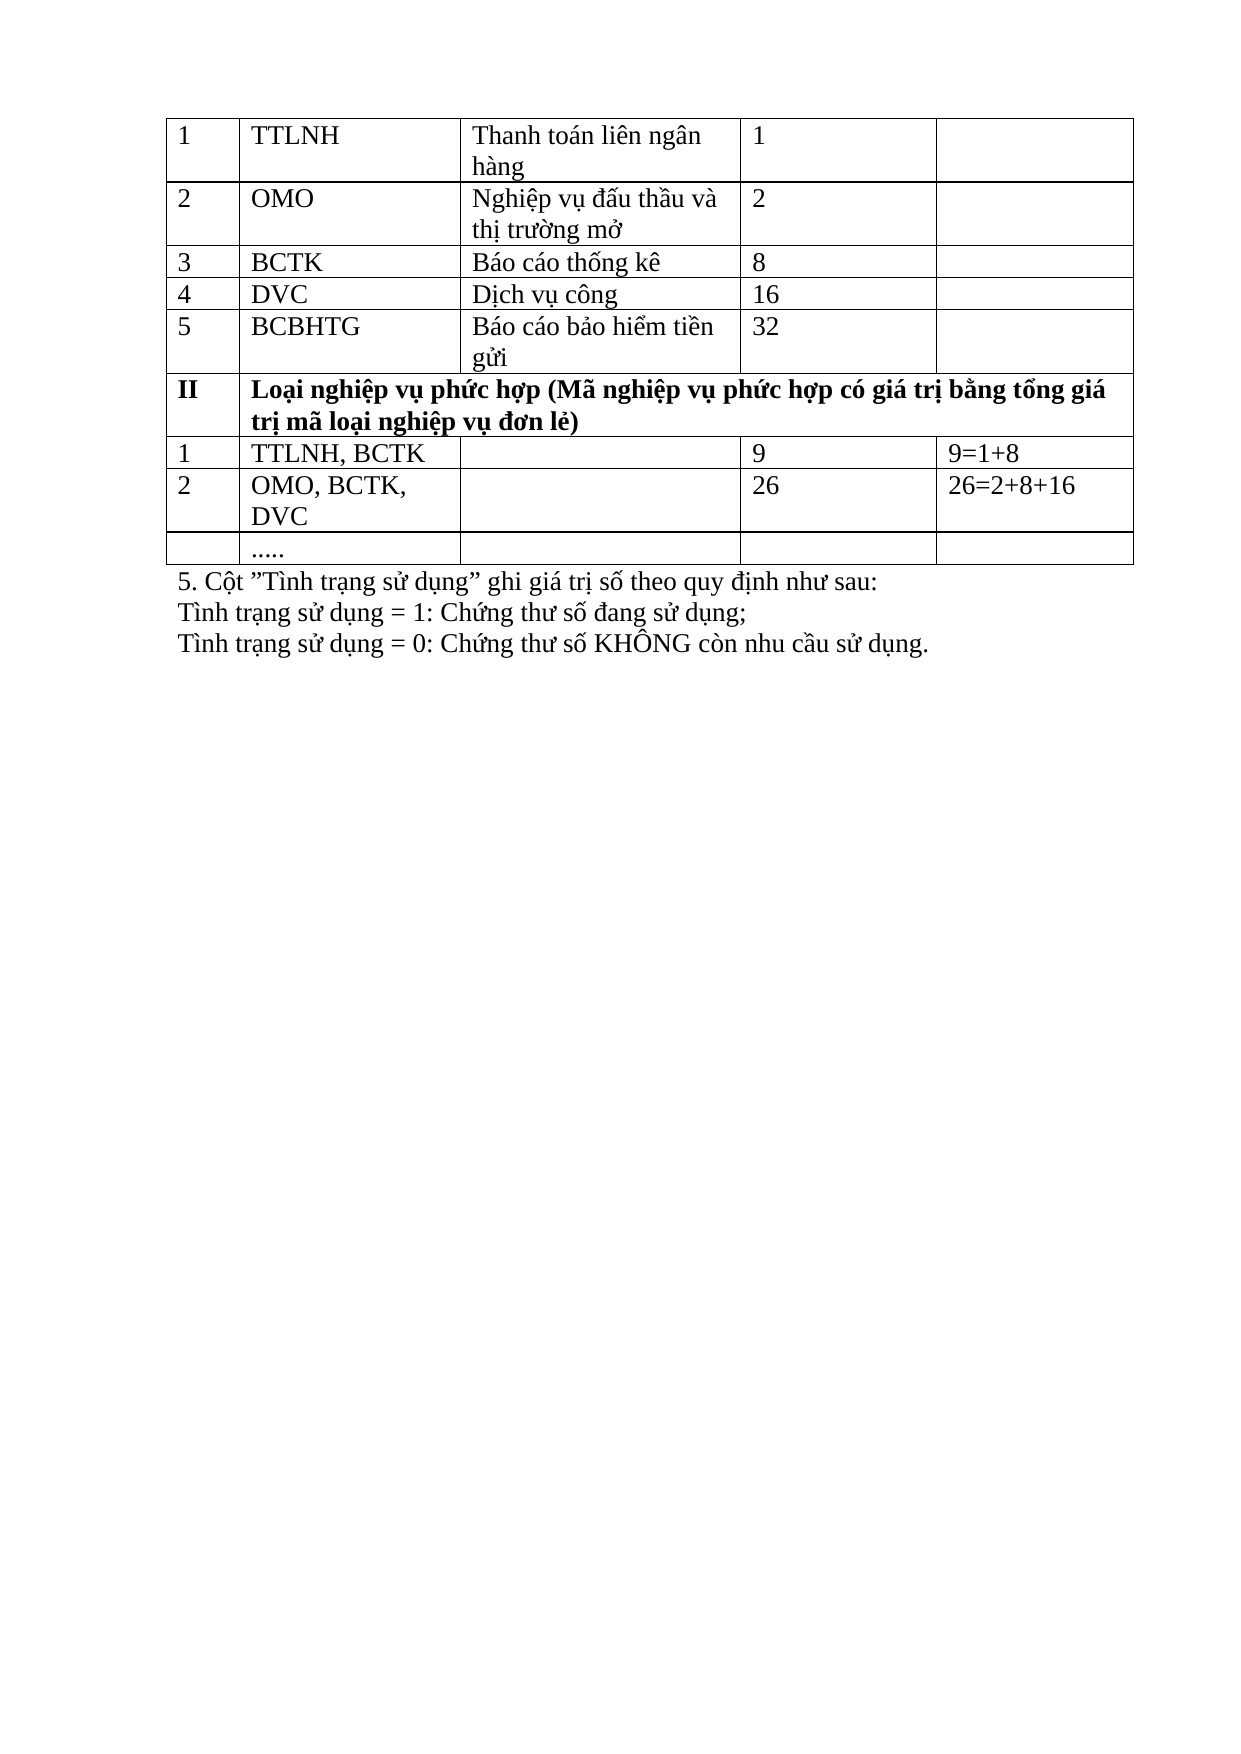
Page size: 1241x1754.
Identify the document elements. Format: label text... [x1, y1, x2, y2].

table_cell [937, 246, 1133, 277]
table_cell Báo cáo thống kê [461, 246, 740, 277]
table_cell TTLNH [240, 119, 460, 181]
text Tình trạng sử dụng = 1: Chứng thư số đang sử dụng; [177, 596, 1122, 627]
table_cell OMO, BCTK, DVC [240, 469, 460, 531]
table_cell 1 [741, 119, 936, 181]
table_cell BCTK [240, 246, 460, 277]
table_cell [937, 278, 1133, 309]
table_cell [461, 533, 740, 563]
table_cell [461, 437, 740, 468]
table_cell 16 [741, 278, 936, 309]
table_cell 1 [167, 437, 239, 468]
table_cell 9 [741, 437, 936, 468]
table_cell [937, 310, 1133, 372]
table_cell [937, 533, 1133, 563]
table_cell BCBHTG [240, 310, 460, 372]
table_cell 3 [167, 246, 239, 277]
table_cell 4 [167, 278, 239, 309]
table_cell Báo cáo bảo hiểm tiền gửi [461, 310, 740, 372]
table_cell 8 [741, 246, 936, 277]
table_cell [937, 119, 1133, 181]
table_cell ..... [240, 533, 460, 563]
table_cell 2 [167, 469, 239, 531]
table_cell 9=1+8 [937, 437, 1133, 468]
table_cell Nghiệp vụ đấu thầu và thị trường mở [461, 183, 740, 245]
table_cell 2 [167, 183, 239, 245]
table_cell TTLNH, BCTK [240, 437, 460, 468]
text Tình trạng sử dụng = 0: Chứng thư số KHÔNG còn nhu cầu sử dụng. [177, 627, 1122, 658]
table_cell DVC [240, 278, 460, 309]
table_cell OMO [240, 183, 460, 245]
table_cell 5 [167, 310, 239, 372]
table_cell Thanh toán liên ngân hàng [461, 119, 740, 181]
table_cell 26 [741, 469, 936, 531]
table_cell 26=2+8+16 [937, 469, 1133, 531]
table_cell [167, 533, 239, 563]
table_cell 2 [741, 183, 936, 245]
table_cell 32 [741, 310, 936, 372]
table_cell [741, 533, 936, 563]
table_cell II [167, 374, 239, 436]
table_cell Loại nghiệp vụ phức hợp (Mã nghiệp vụ phức hợp có giá trị bằng tổng giá trị mã loại nghiệp vụ đơn lẻ) [240, 374, 1133, 436]
table_cell [461, 469, 740, 531]
table_cell [937, 183, 1133, 245]
text 5. Cột ”Tình trạng sử dụng” ghi giá trị số theo quy định như sau: [177, 565, 1122, 596]
table_cell 1 [167, 119, 239, 181]
table_cell Dịch vụ công [461, 278, 740, 309]
